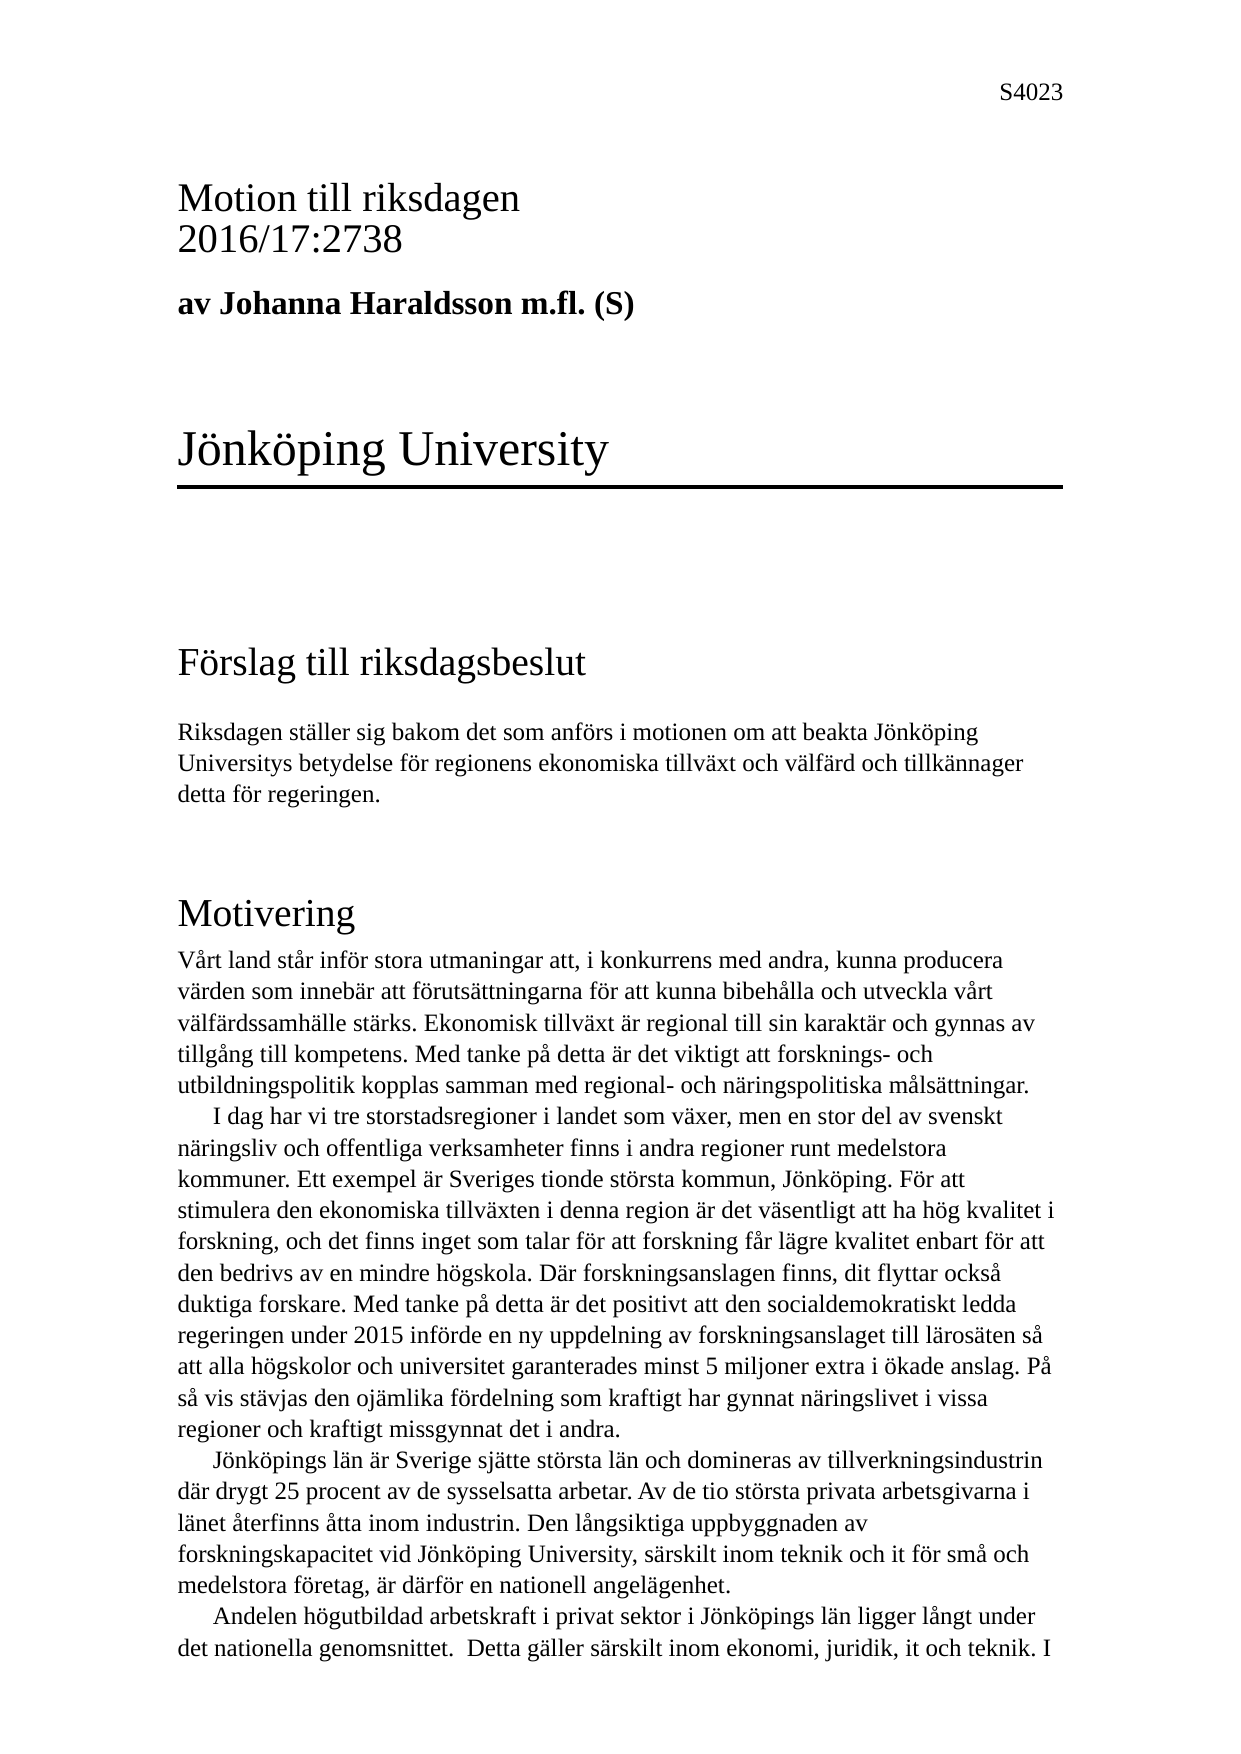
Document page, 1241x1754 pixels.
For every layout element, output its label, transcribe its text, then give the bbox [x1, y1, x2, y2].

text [177, 1599, 1063, 1661]
text Jönköpings län är Sverige sjätte största län och domineras av tillverkningsindustrin där drygt 25 procent av de sysselsatta arbetar. Av de tio största privata arbetsgivarna i länet återfinns åtta inom industrin. Den långsiktiga uppbyggnaden av forskningskapacitet vid Jönköping University, särskilt inom teknik och it för små och medelstora företag, är därför en nationell angelägenhet. [177, 1443, 1063, 1599]
text I dag har vi tre storstadsregioner i landet som växer, men en stor del av svenskt näringsliv och offentliga verksamheter finns i andra regioner runt medelstora kommuner. Ett exempel är Sveriges tionde största kommun, Jönköping. För att stimulera den ekonomiska tillväxten i denna region är det väsentligt att ha hög kvalitet i forskning, och det finns inget som talar för att forskning får lägre kvalitet enbart för att den bedrivs av en mindre högskola. Där forskningsanslagen finns, dit flyttar också duktiga forskare. Med tanke på detta är det positivt att den socialdemokratiskt ledda regeringen under 2015 införde en ny uppdelning av forskningsanslaget till lärosäten så att alla högskolor och universitet garanterades minst 5 miljoner extra i ökade anslag. På så vis stävjas den ojämlika fördelning som kraftigt har gynnat näringslivet i vissa regioner och kraftigt missgynnat det i andra. [177, 1099, 1063, 1443]
text Vårt land står inför stora utmaningar att, i konkurrens med andra, kunna producera värden som innebär att förutsättningarna för att kunna bibehålla och utveckla vårt välfärdssamhälle stärks. Ekonomisk tillväxt är regional till sin karaktär och gynnas av tillgång till kompetens. Med tanke på detta är det viktigt att forsknings- och utbildningspolitik kopplas samman med regional- och näringspolitiska målsättningar. [177, 943, 1063, 1099]
subtitle Motivering [177, 894, 1063, 934]
